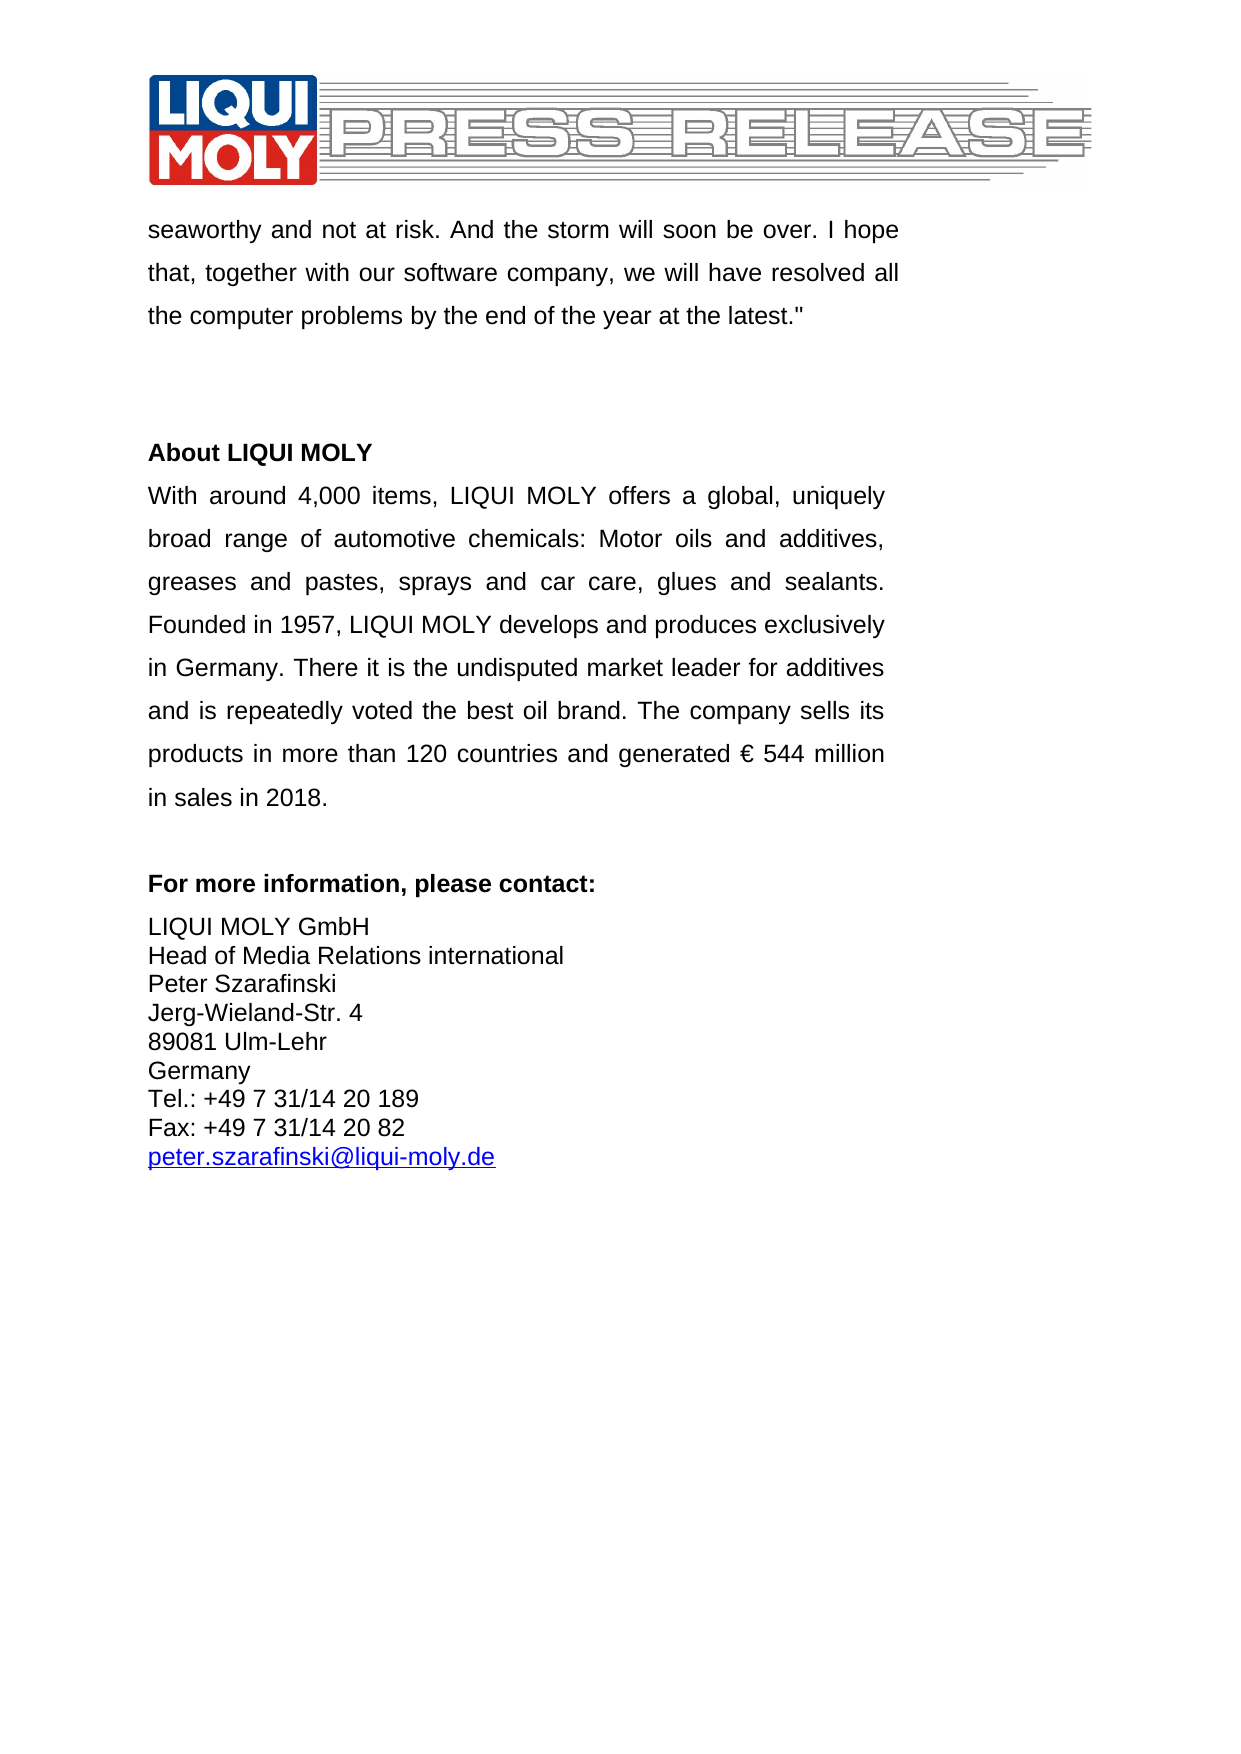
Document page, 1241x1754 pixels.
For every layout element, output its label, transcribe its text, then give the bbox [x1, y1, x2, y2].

text Tel.: +49 7 31/14 20 189 [148, 1084, 1093, 1113]
text Germany [148, 1056, 1093, 1084]
text Peter Szarafinski [148, 969, 1093, 998]
text Head of Media Relations international [148, 941, 1093, 969]
picture [147, 73, 1092, 187]
text LIQUI MOLY GmbH [148, 912, 1093, 941]
text About LIQUI MOLY [148, 437, 886, 466]
text 89081 Ulm-Lehr [148, 1027, 1093, 1056]
text For more information, please contact: [148, 869, 879, 897]
text Fax: +49 7 31/14 20 82 [148, 1113, 1093, 1142]
text peter.szarafinski@liqui-moly.de [148, 1142, 1093, 1171]
text Jerg-Wieland-Str. 4 [148, 998, 1093, 1027]
text With around 4,000 items, LIQUI MOLY offers a global, uniquely broad range of automotive chemicals: Motor oils and additives, greases and pastes, sprays and car care, glues and sealants. Founded in 1957, LIQUI MOLY develops and produces exclusively in Germany. There it is the undisputed market leader for additives and is repeatedly voted the best oil brand. The company sells its products in more than 120 countries and generated € 544 million in sales in 2018. [148, 481, 886, 811]
